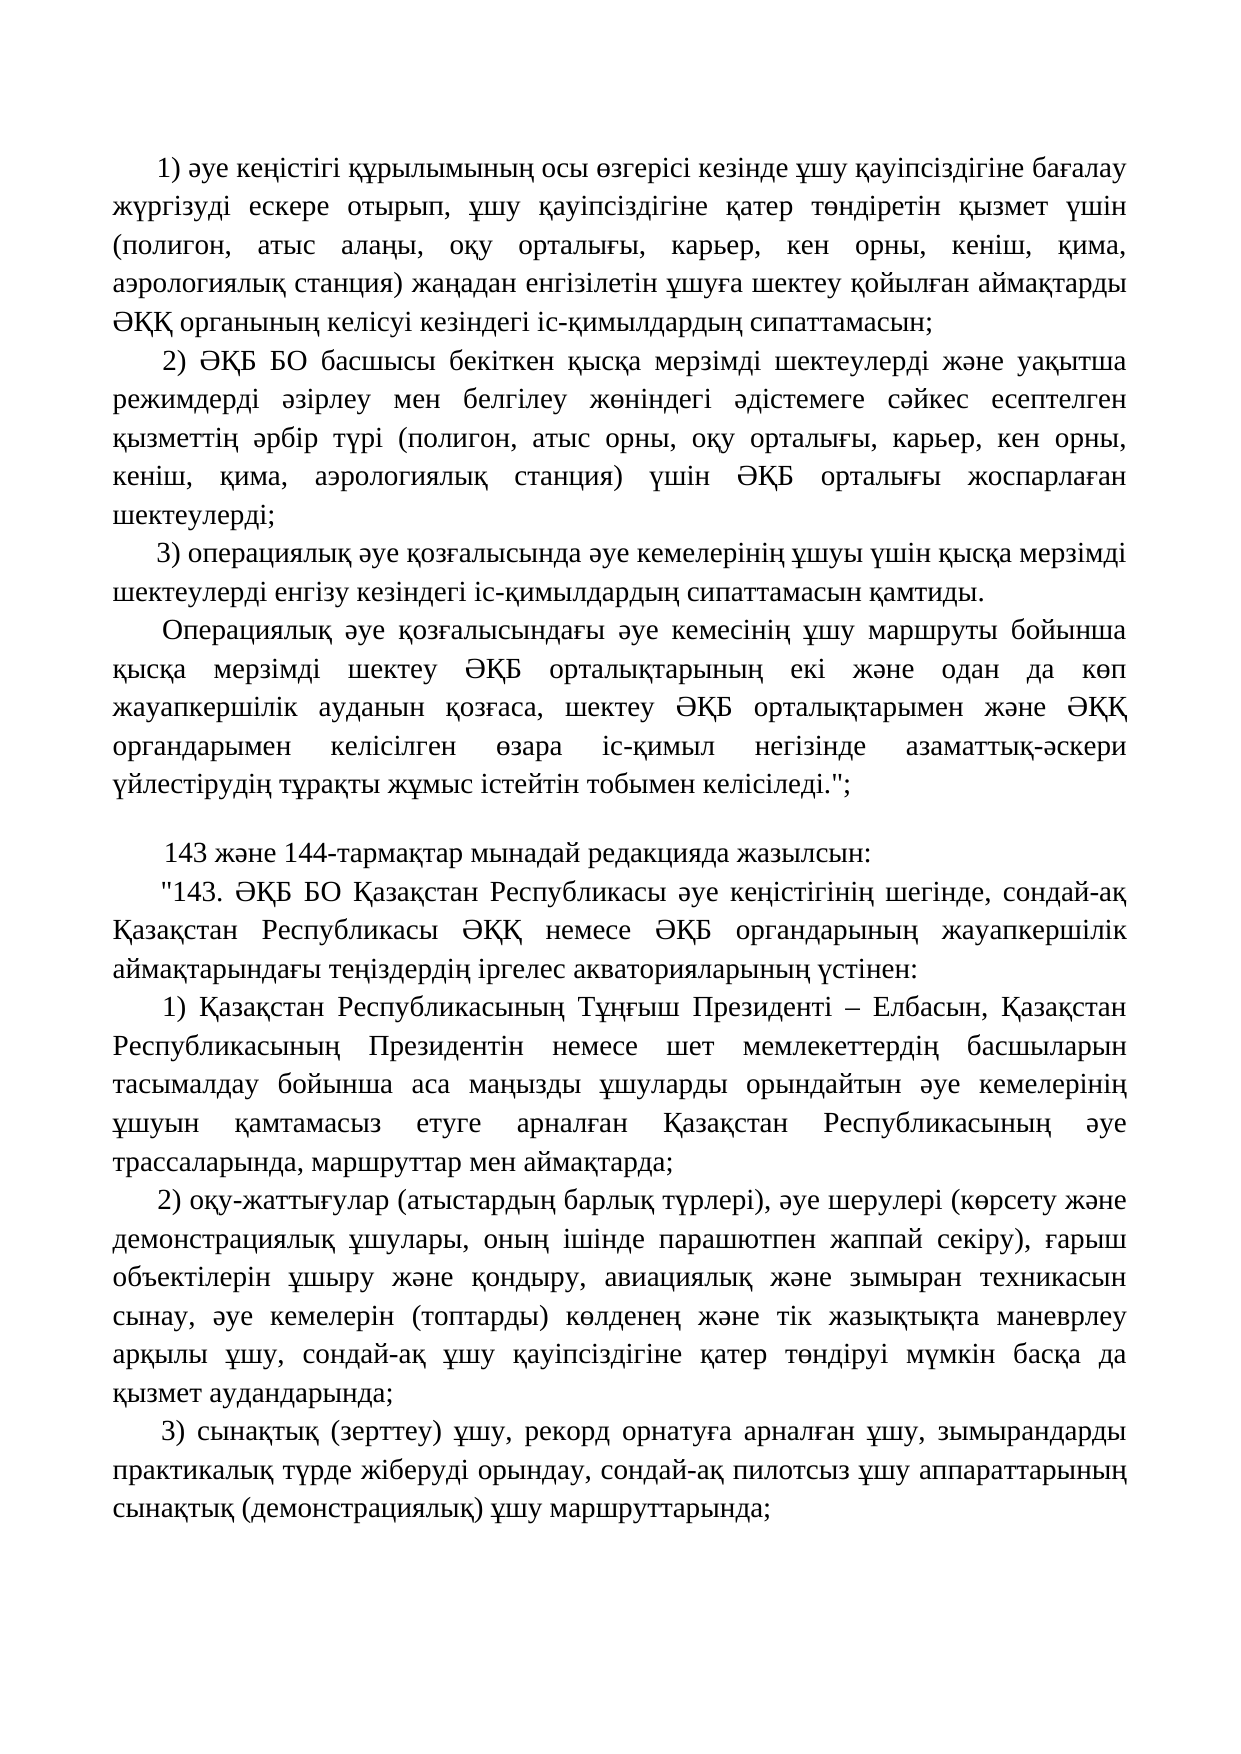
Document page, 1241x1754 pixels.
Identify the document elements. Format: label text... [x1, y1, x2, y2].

text 2) оқу-жаттығулар (атыстардың барлық түрлері), әуе шерулері (көрсету және демонстрациялық ұшулары, оның ішінде парашютпен жаппай секіру), ғарыш объектілерін ұшыру және қондыру, авиациялық және зымыран техникасын сынау, әуе кемелерін (топтарды) көлденең және тік жазықтықта маневрлеу арқылы ұшу, сондай-ақ ұшу қауіпсіздігіне қатер төндіруі мүмкін басқа да қызмет аудандарында; [112, 1182, 1128, 1408]
text Операциялық әуе қозғалысындағы әуе кемесінің ұшу маршруты бойынша қысқа мерзімді шектеу ӘҚБ орталықтарының екі және одан да көп жауапкершілік ауданын қозғаса, шектеу ӘҚБ орталықтарымен және ӘҚҚ органдарымен келісілген өзара іс-қимыл негізінде азаматтық-әскери үйлестірудің тұрақты жұмыс істейтін тобымен келісіледі."; [112, 612, 1128, 800]
text "143. ӘҚБ БО Қазақстан Республикасы әуе кеңістігінің шегінде, сондай-ақ Қазақстан Республикасы ӘҚҚ немесе ӘҚБ органдарының жауапкершілік аймақтарындағы теңіздердің іргелес акваторияларының үстінен: [112, 874, 1128, 984]
text 143 және 144-тармақтар мынадай редакцияда жазылсын: [112, 835, 1128, 869]
text 3) сынақтық (зерттеу) ұшу, рекорд орнатуға арналған ұшу, зымырандарды практикалық түрде жіберуді орындау, сондай-ақ пилотсыз ұшу аппараттарының сынақтық (демонстрациялық) ұшу маршруттарында; [112, 1413, 1128, 1524]
text 2) ӘҚБ БО басшысы бекіткен қысқа мерзімді шектеулерді және уақытша режимдерді әзірлеу мен белгілеу жөніндегі әдістемеге сәйкес есептелген қызметтің әрбір түрі (полигон, атыс орны, оқу орталығы, карьер, кен орны, кеніш, қима, аэрологиялық станция) үшін ӘҚБ орталығы жоспарлаған шектеулерді; [112, 343, 1128, 530]
text 1) әуе кеңістігі құрылымының осы өзгерісі кезінде ұшу қауіпсіздігіне бағалау жүргізуді ескере отырып, ұшу қауіпсіздігіне қатер төндіретін қызмет үшін (полигон, атыс алаңы, оқу орталығы, карьер, кен орны, кеніш, қима, аэрологиялық станция) жаңадан енгізілетін ұшуға шектеу қойылған аймақтарды ӘҚҚ органының келісуі кезіндегі іс-қимылдардың сипаттамасын; [112, 150, 1128, 338]
text 1) Қазақстан Республикасының Тұңғыш Президенті – Елбасын, Қазақстан Республикасының Президентін немесе шет мемлекеттердің басшыларын тасымалдау бойынша аса маңызды ұшуларды орындайтын әуе кемелерінің ұшуын қамтамасыз етуге арналған Қазақстан Республикасының әуе трассаларында, маршруттар мен аймақтарда; [112, 989, 1128, 1177]
text 3) операциялық әуе қозғалысында әуе кемелерінің ұшуы үшін қысқа мерзімді шектеулерді енгізу кезіндегі іс-қимылдардың сипаттамасын қамтиды. [112, 535, 1128, 607]
